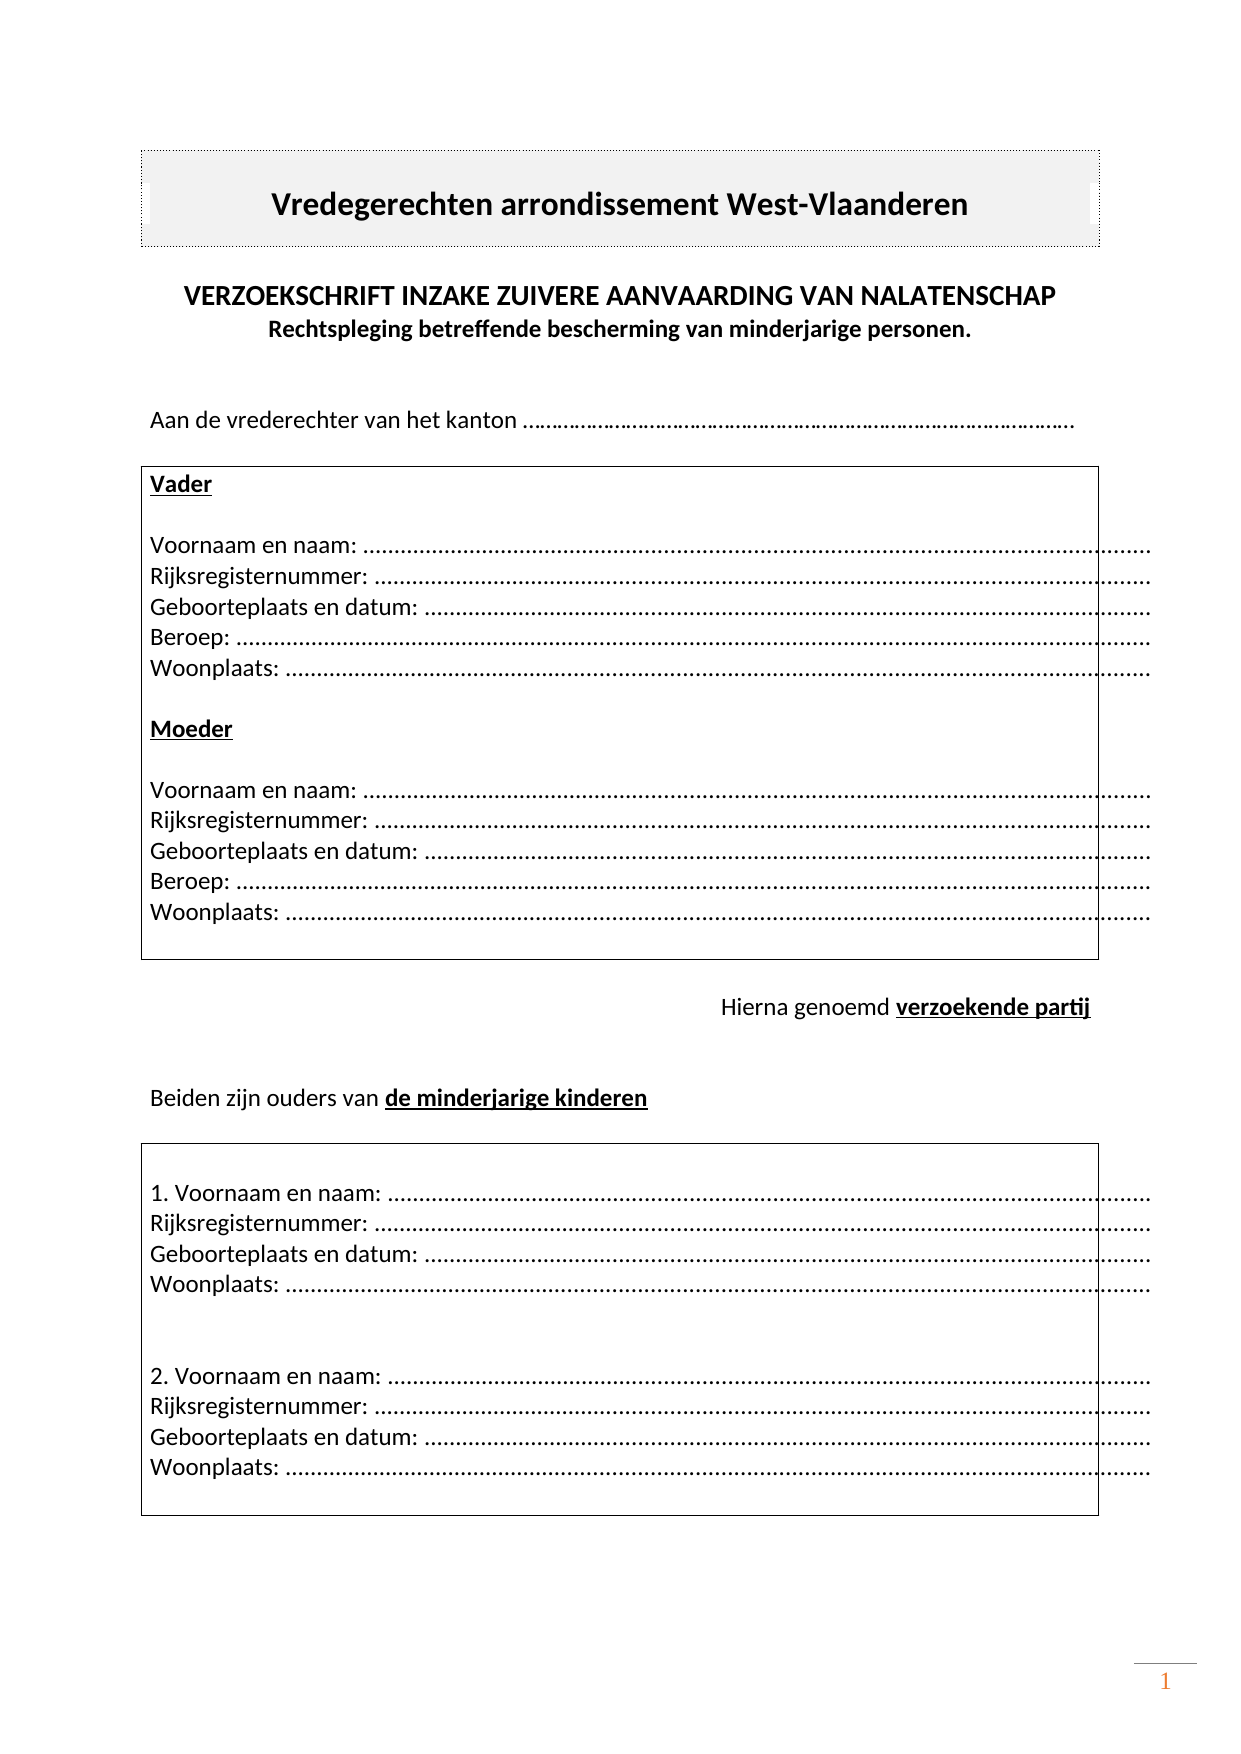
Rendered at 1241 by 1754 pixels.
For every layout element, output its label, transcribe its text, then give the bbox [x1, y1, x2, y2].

text Rijksregisternummer: [150, 1207, 1090, 1238]
text Rijksregisternummer: [150, 804, 1090, 835]
text 1. Voornaam en naam: [150, 1177, 1090, 1207]
text Geboorteplaats en datum: [150, 1421, 1090, 1452]
text Geboorteplaats en datum: [150, 1238, 1090, 1268]
text Moeder [150, 713, 1090, 743]
text Voornaam en naam: [150, 774, 1090, 804]
text Woonplaats: [150, 1268, 1090, 1299]
text Vader [142, 467, 1098, 499]
text Rijksregisternummer: [150, 1391, 1090, 1421]
text Beiden zijn ouders van de minderjarige kinderen [150, 1082, 1090, 1113]
text Aan de vrederechter van het kanton …………………………………………………………………………………… [150, 404, 1090, 435]
text Woonplaats: [150, 652, 1090, 682]
text Geboorteplaats en datum: [150, 835, 1090, 865]
text Geboorteplaats en datum: [150, 591, 1090, 621]
text Rijksregisternummer: [150, 560, 1090, 591]
text Vredegerechten arrondissement West-Vlaanderen [150, 183, 1090, 221]
text Rechtspleging betreffende bescherming van minderjarige personen. [150, 313, 1090, 343]
text Beroep: [150, 621, 1090, 652]
text VERZOEKSCHRIFT INZAKE ZUIVERE AANVAARDING VAN NALATENSCHAP [150, 277, 1090, 313]
text Voornaam en naam: [150, 530, 1090, 560]
text Woonplaats: [150, 896, 1090, 926]
text 2. Voornaam en naam: [150, 1360, 1090, 1391]
text Woonplaats: [150, 1452, 1090, 1482]
text Hierna genoemd verzoekende partij [150, 991, 1090, 1021]
text Beroep: [150, 865, 1090, 896]
